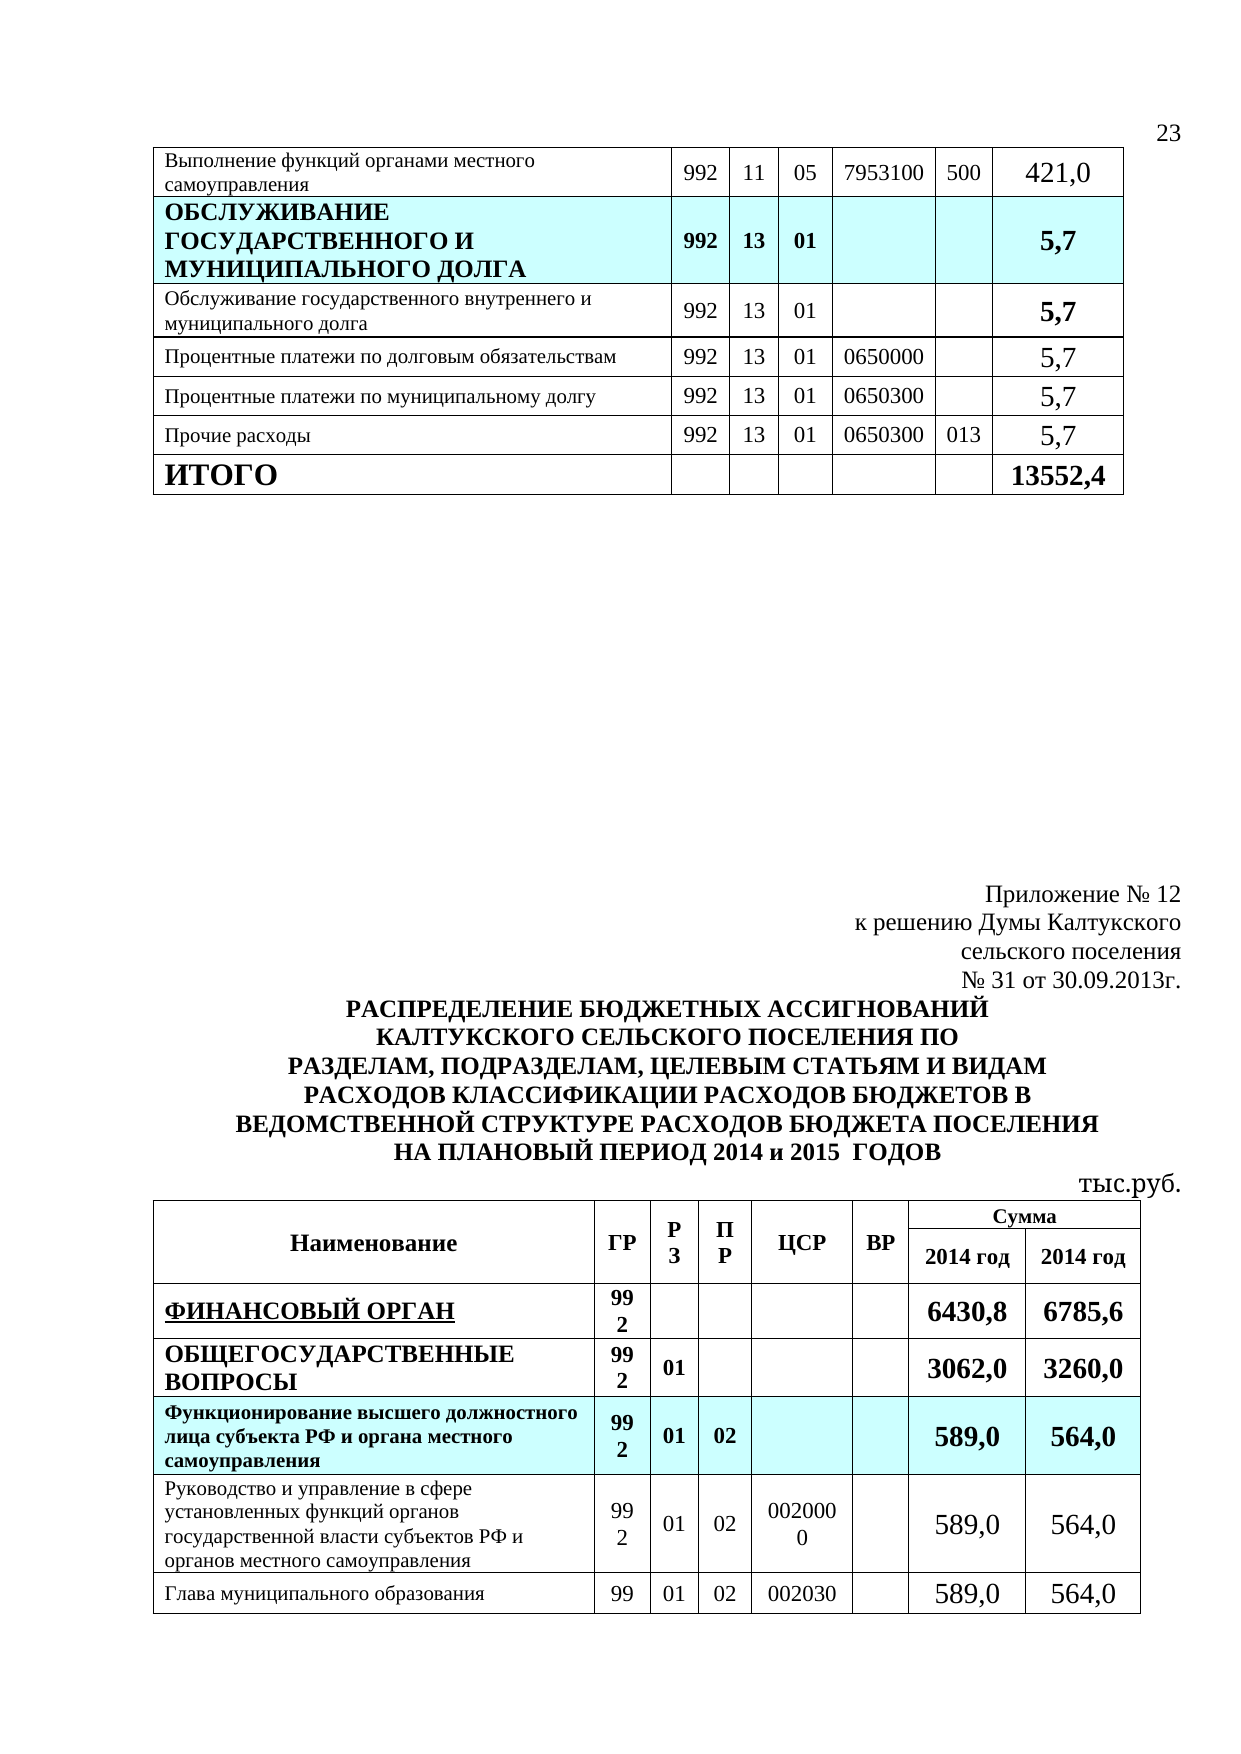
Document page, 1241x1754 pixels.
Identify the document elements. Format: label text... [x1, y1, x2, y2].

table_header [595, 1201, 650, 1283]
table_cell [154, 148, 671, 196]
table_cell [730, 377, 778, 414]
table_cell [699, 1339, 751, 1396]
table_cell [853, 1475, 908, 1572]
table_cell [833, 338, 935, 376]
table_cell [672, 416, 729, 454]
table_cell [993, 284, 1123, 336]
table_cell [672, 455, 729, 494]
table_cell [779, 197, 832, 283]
text РАСПРЕДЕЛЕНИЕ БЮДЖЕТНЫХ АССИГНОВАНИЙ [153, 994, 1181, 1022]
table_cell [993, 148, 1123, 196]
text НА ПЛАНОВЫЙ ПЕРИОД 2014 и 2015 ГОДОВ [153, 1137, 1181, 1166]
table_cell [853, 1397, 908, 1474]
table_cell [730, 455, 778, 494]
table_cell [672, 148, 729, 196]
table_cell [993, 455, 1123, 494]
text тыс.руб. [153, 1166, 1181, 1200]
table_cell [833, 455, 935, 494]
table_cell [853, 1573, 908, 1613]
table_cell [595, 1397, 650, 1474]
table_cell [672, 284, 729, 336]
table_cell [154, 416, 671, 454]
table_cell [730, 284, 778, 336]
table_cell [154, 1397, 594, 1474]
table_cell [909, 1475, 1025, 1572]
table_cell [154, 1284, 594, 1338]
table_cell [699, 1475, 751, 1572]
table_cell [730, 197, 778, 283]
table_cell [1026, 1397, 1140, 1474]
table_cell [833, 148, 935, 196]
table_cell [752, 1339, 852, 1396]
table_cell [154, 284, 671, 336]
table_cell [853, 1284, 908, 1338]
text РАЗДЕЛАМ, ПОДРАЗДЕЛАМ, ЦЕЛЕВЫМ СТАТЬЯМ И ВИДАМ [153, 1051, 1181, 1080]
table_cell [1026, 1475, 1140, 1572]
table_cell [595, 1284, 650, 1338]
text ВЕДОМСТВЕННОЙ СТРУКТУРЕ РАСХОДОВ БЮДЖЕТА ПОСЕЛЕНИЯ [153, 1109, 1181, 1137]
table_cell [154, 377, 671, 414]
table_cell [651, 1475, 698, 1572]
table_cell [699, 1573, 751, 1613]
text сельского поселения [153, 936, 1181, 965]
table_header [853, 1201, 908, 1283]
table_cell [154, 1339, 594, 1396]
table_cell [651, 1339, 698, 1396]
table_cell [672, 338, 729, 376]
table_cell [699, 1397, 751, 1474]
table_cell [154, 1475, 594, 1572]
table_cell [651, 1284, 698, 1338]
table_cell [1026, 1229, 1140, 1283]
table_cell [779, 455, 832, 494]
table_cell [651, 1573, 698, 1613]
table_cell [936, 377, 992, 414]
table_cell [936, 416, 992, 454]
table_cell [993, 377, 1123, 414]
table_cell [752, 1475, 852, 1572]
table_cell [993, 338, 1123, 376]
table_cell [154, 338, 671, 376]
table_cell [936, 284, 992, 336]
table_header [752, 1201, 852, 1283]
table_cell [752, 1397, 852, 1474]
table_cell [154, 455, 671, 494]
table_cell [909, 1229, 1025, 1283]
text КАЛТУКСКОГО СЕЛЬСКОГО ПОСЕЛЕНИЯ ПО [153, 1022, 1181, 1051]
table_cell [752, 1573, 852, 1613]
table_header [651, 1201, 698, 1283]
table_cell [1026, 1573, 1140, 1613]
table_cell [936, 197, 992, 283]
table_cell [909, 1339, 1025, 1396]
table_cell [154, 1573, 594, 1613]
text № 31 от 30.09.2013г. [153, 965, 1181, 994]
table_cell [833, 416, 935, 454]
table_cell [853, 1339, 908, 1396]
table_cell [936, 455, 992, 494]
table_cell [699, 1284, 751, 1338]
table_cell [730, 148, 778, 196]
text РАСХОДОВ КЛАССИФИКАЦИИ РАСХОДОВ БЮДЖЕТОВ В [153, 1080, 1181, 1109]
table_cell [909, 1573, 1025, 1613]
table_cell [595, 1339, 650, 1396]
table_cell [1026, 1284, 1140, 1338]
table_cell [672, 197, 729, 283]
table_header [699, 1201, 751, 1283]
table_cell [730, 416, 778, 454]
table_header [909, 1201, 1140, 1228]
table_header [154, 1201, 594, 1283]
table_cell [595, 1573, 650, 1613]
text Приложение № 12 [153, 879, 1181, 907]
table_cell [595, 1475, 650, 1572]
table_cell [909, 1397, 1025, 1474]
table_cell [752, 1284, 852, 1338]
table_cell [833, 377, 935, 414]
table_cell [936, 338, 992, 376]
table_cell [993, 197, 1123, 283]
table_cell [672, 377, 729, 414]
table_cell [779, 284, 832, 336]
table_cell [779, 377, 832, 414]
text к решению Думы Калтукского [153, 907, 1181, 936]
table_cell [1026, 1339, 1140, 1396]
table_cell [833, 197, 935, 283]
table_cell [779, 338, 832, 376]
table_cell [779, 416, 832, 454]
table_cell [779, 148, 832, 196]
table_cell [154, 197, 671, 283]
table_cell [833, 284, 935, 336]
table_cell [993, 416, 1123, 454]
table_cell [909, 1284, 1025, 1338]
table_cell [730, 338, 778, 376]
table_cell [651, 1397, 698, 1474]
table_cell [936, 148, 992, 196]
